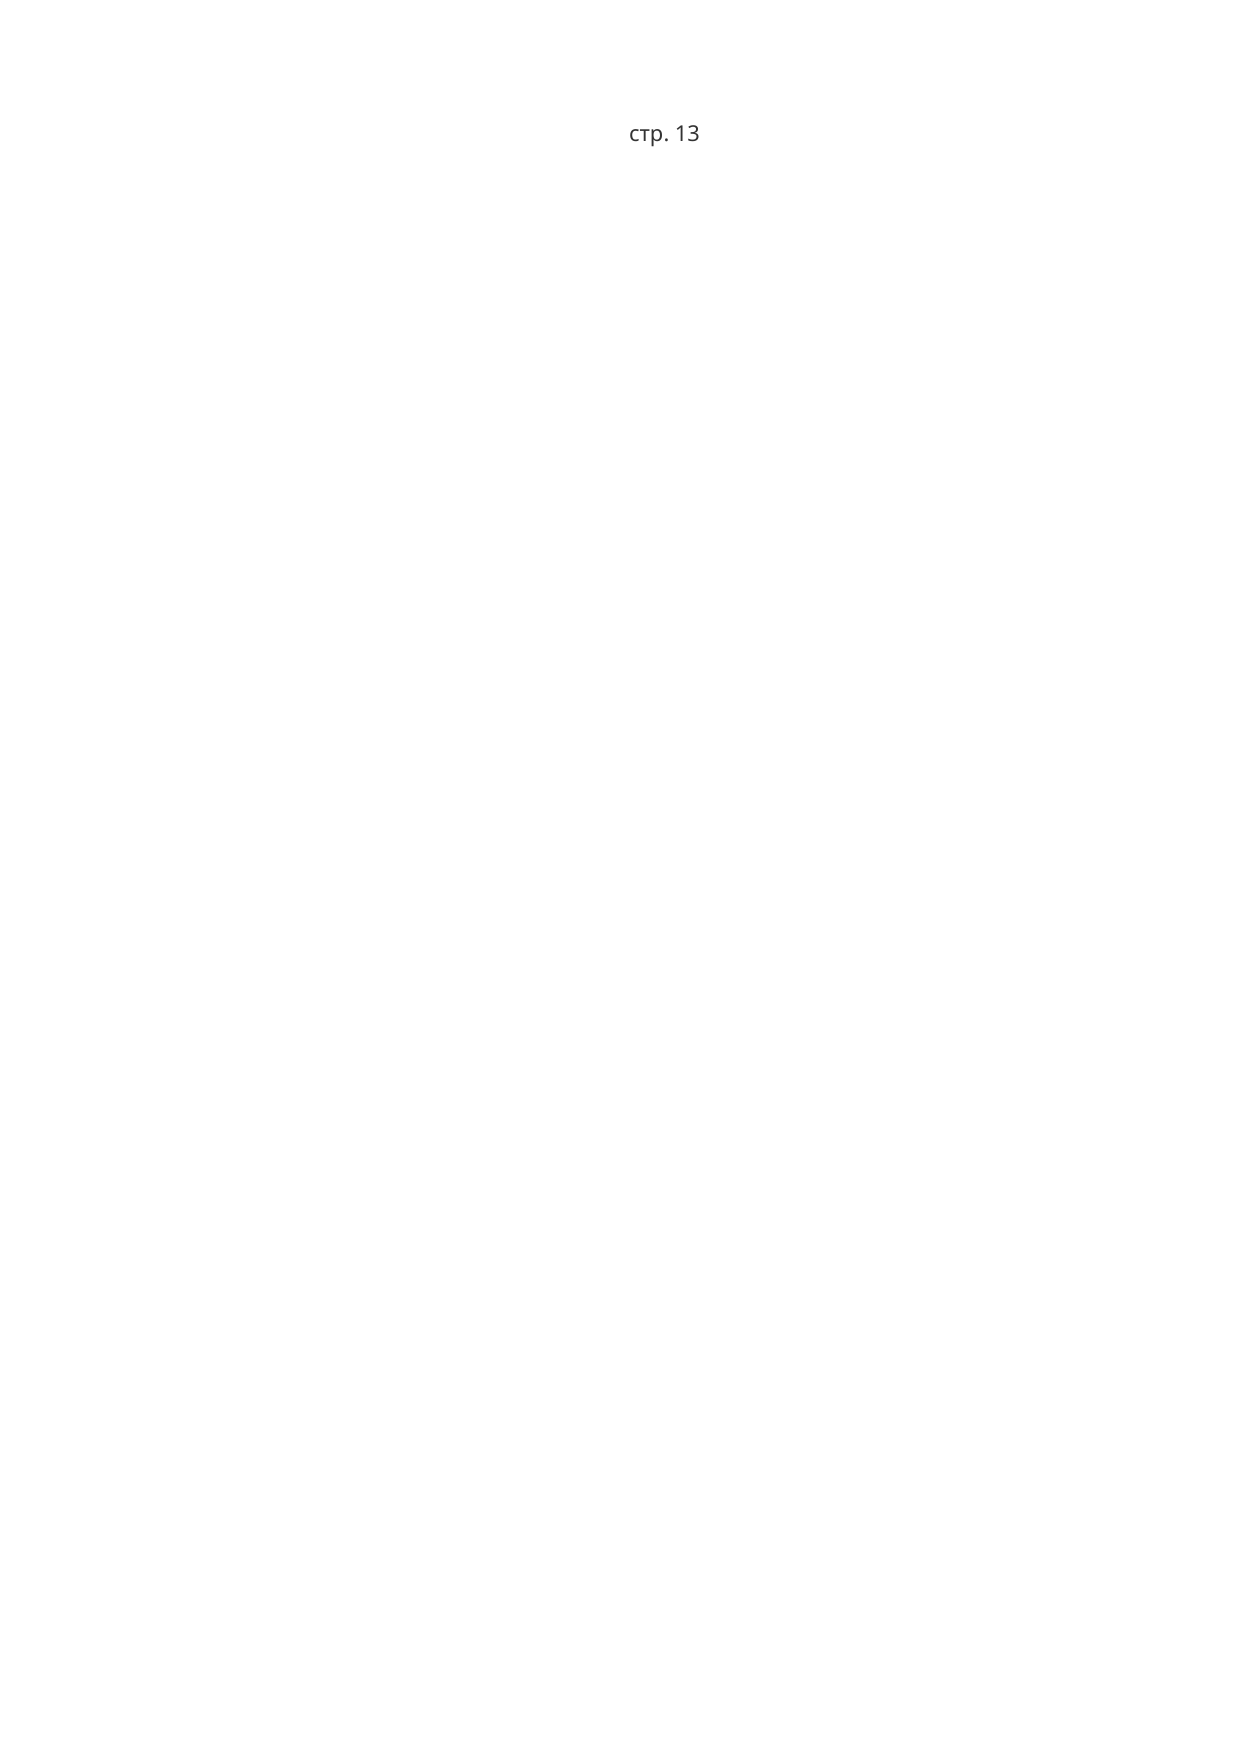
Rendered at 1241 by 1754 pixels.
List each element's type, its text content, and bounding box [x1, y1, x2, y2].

text стр. 13 [177, 118, 1152, 148]
